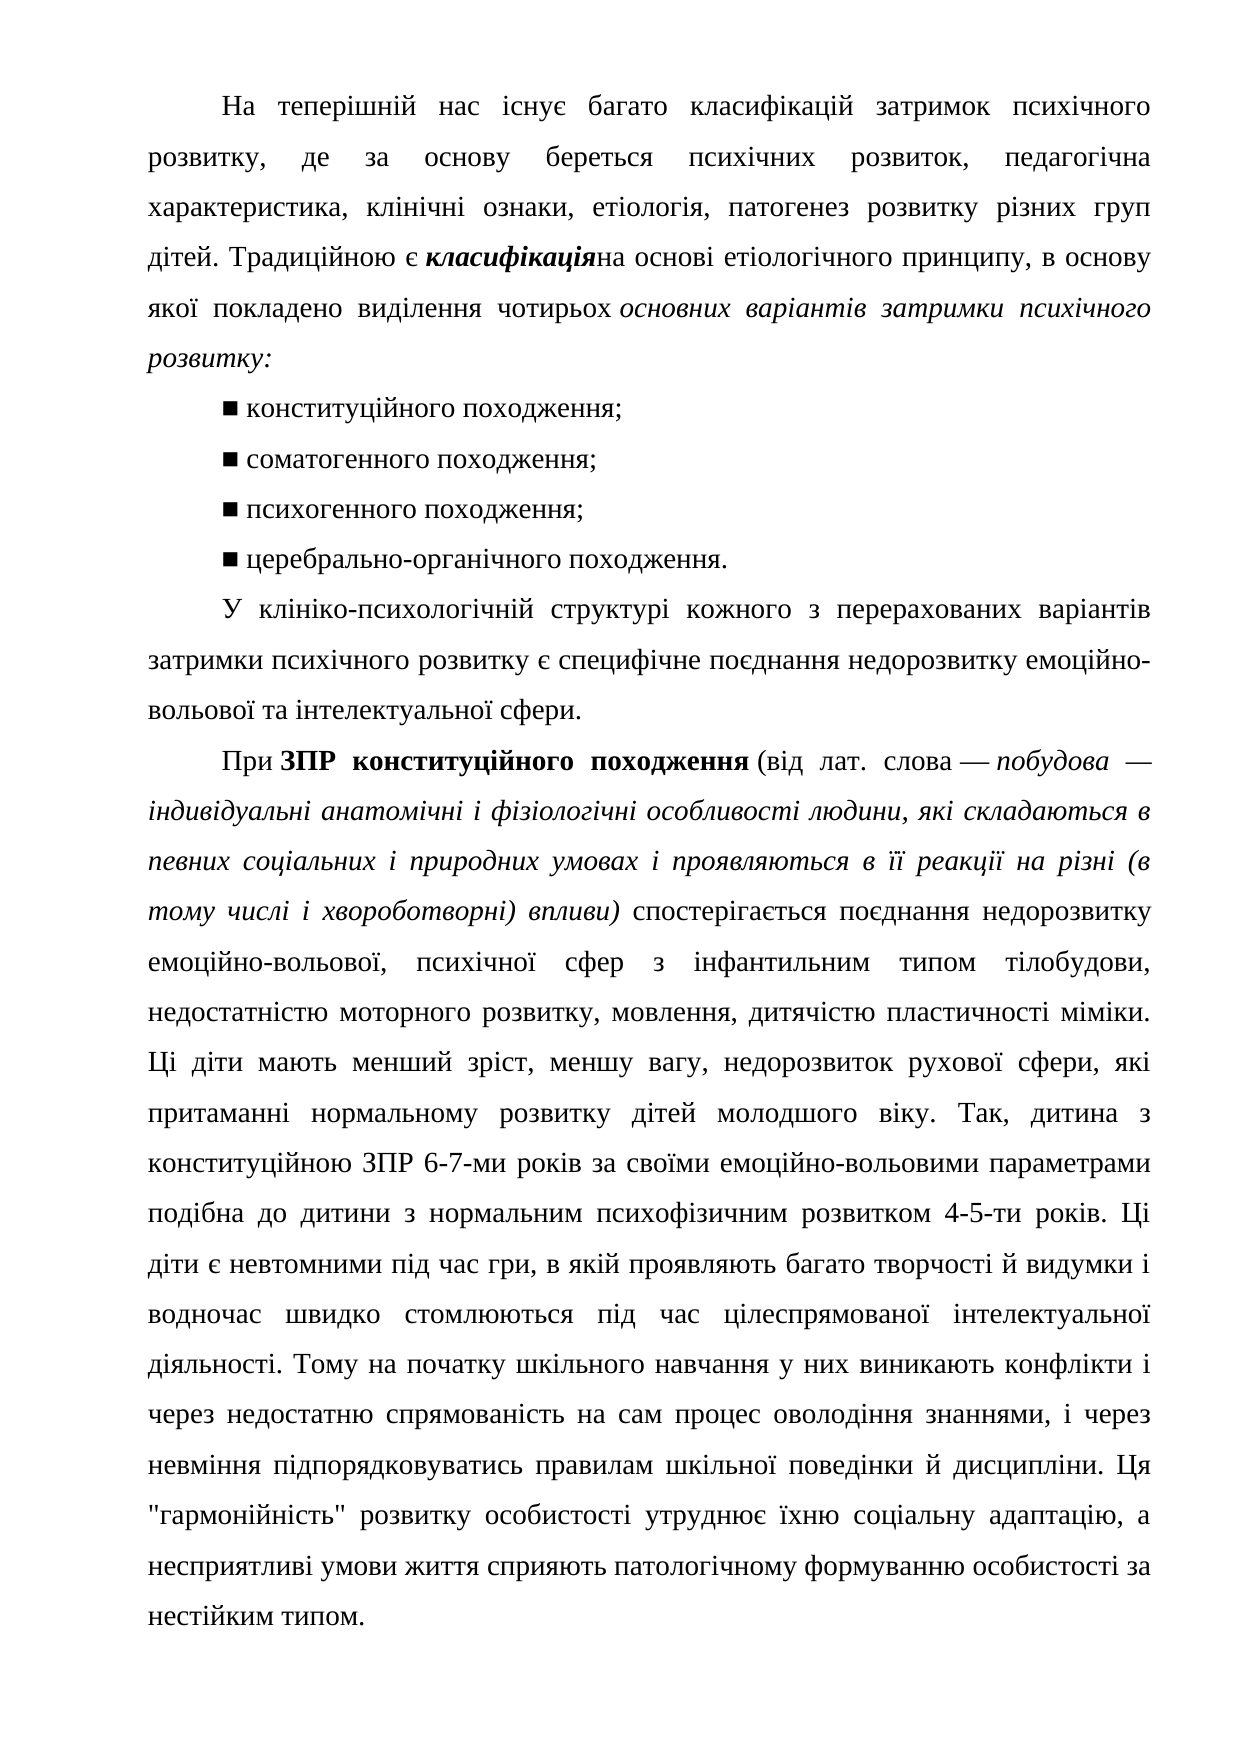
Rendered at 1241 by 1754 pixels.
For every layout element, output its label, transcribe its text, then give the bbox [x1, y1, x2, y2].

text У клініко-психологічній структурі кожного з перерахованих варіантів затримки психічного розвитку є специфічне поєднання недорозвитку емоційно-вольової та інтелектуальної сфери. [148, 592, 1152, 726]
text ■ конституційного походження; [148, 390, 1152, 424]
text ■ психогенного походження; [148, 491, 1152, 524]
text ■ соматогенного походження; [148, 441, 1152, 474]
text При ЗПР конституційного походження (від лат. слова — побудова — індивідуальні анатомічні і фізіологічні особливості людини, які складаються в певних соціальних і природних умовах і проявляються в її реакції на різні (в тому числі і хвороботворні) впливи) спостерігається поєднання недорозвитку емоційно-вольової, психічної сфер з інфантильним типом тілобудови, недостатністю моторного розвитку, мовлення, дитячістю пластичності міміки. Ці діти мають менший зріст, меншу вагу, недорозвиток рухової сфери, які притаманні нормальному розвитку дітей молодшого віку. Так, дитина з конституційною ЗПР 6-7-ми років за своїми емоційно-вольовими параметрами подібна до дитини з нормальним психофізичним розвитком 4-5-ти років. Ці діти є невтомними під час гри, в якій проявляють багато творчості й видумки і водночас швидко стомлюються під час цілеспрямованої інтелектуальної діяльності. Тому на початку шкільного навчання у них виникають конфлікти і через недостатню спрямованість на сам процес оволодіння знаннями, і через невміння підпорядковуватись правилам шкільної поведінки й дисципліни. Ця "гармонійність" розвитку особистості утруднює їхню соціальну адаптацію, а несприятливі умови життя сприяють патологічному формуванню особистості за нестійким типом. [148, 743, 1152, 1631]
text На теперішній нас існує багато класифікацій затримок психічного розвитку, де за основу береться психічних розвиток, педагогічна характеристика, клінічні ознаки, етіологія, патогенез розвитку різних груп дітей. Традиційною є класифікаціяна основі етіологічного принципу, в основу якої покладено виділення чотирьох основних варіантів затримки психічного розвитку: [148, 88, 1152, 374]
text ■ церебрально-органічного походження. [148, 541, 1152, 575]
